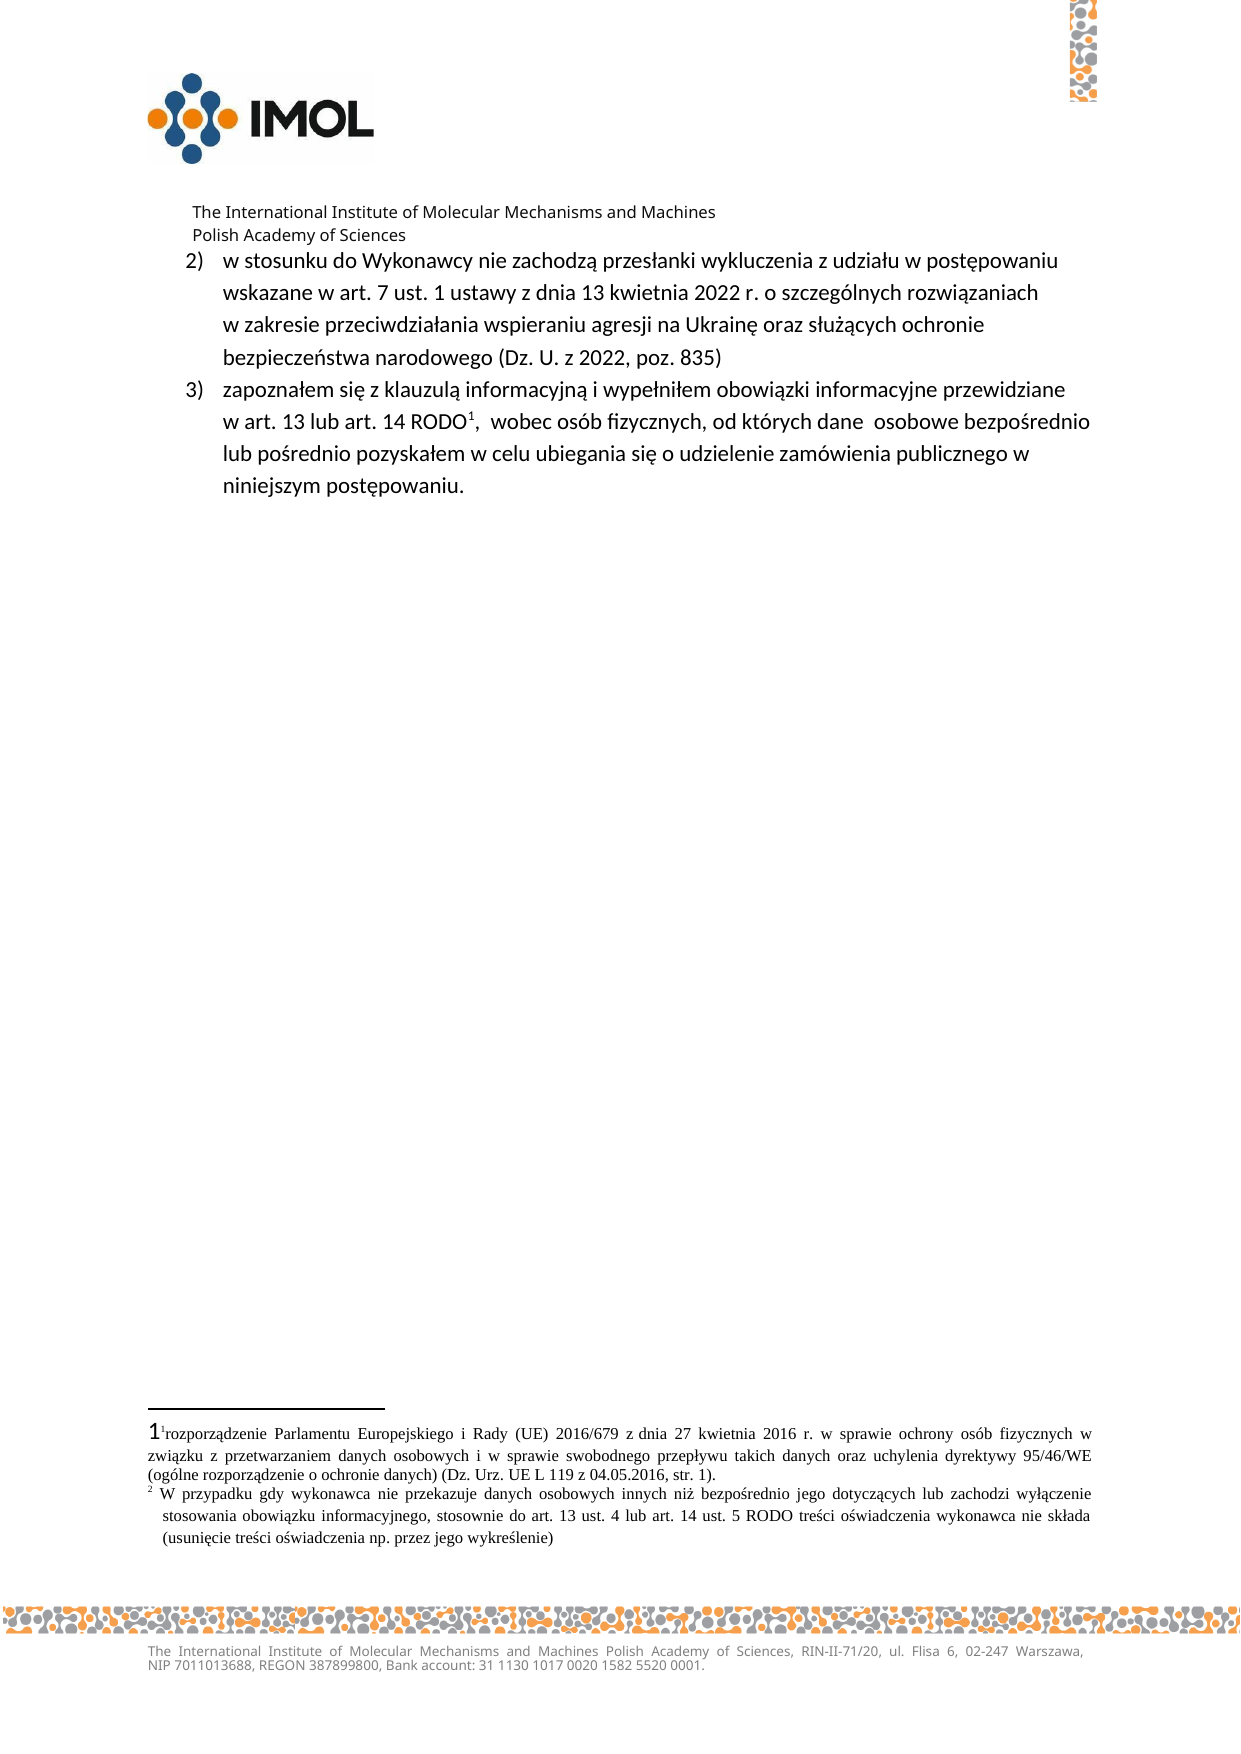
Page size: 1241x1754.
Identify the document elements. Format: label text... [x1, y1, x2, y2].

list zapoznałem się z klauzulą informacyjną i wypełniłem obowiązki informacyjne przewidziane w art. 13 lub art. 14 RODO, wobec osób fizycznych, od których dane osobowe bezpośrednio lub pośrednio pozyskałem w celu ubiegania się o udzielenie zamówienia publicznego w niniejszym postępowaniu. [185, 375, 1093, 499]
picture [147, 73, 374, 164]
picture [1070, 0, 1097, 101]
picture [3, 1605, 1240, 1634]
list w stosunku do Wykonawcy nie zachodzą przesłanki wykluczenia z udziału w postępowaniu wskazane w art. 7 ust. 1 ustawy z dnia 13 kwietnia 2022 r. o szczególnych rozwiązaniach w zakresie przeciwdziałania wspieraniu agresji na Ukrainę oraz służących ochronie bezpieczeństwa narodowego (Dz. U. z 2022, poz. 835) [185, 246, 1093, 371]
